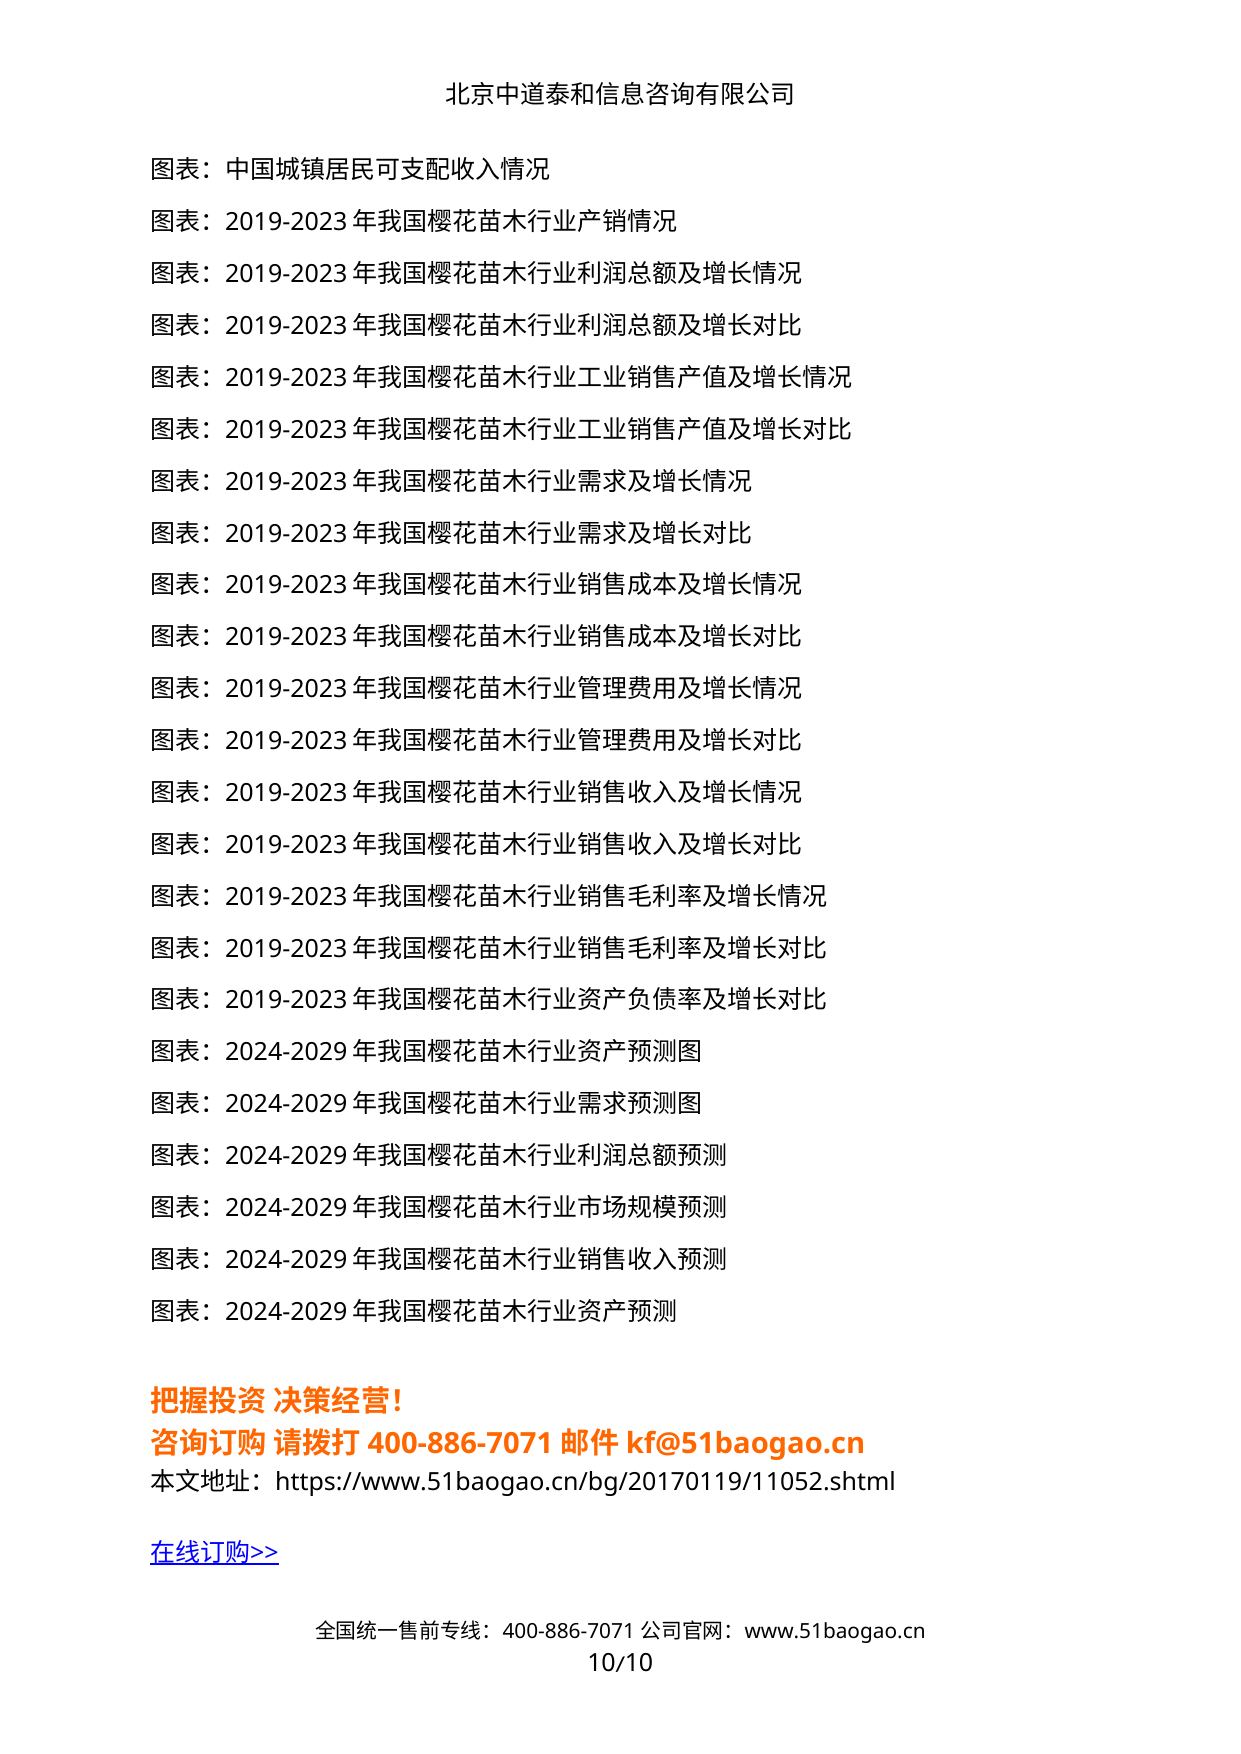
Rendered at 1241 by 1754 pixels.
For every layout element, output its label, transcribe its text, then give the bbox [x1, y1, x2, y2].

text 图表：2019-2023年我国樱花苗木行业利润总额及增长情况 [150, 254, 1090, 290]
text 图表：2019-2023年我国樱花苗木行业产销情况 [150, 202, 1090, 238]
text 图表：2019-2023年我国樱花苗木行业工业销售产值及增长对比 [150, 409, 1090, 446]
text 图表：2019-2023年我国樱花苗木行业销售毛利率及增长情况 [150, 876, 1090, 912]
text 图表：2019-2023年我国樱花苗木行业利润总额及增长对比 [150, 306, 1090, 342]
text 图表：2019-2023年我国樱花苗木行业需求及增长情况 [150, 461, 1090, 497]
text 图表：2024-2029年我国樱花苗木行业资产预测 [150, 1291, 1090, 1327]
text 图表：2019-2023年我国樱花苗木行业工业销售产值及增长情况 [150, 357, 1090, 394]
text 图表：2024-2029年我国樱花苗木行业销售收入预测 [150, 1239, 1090, 1276]
text 图表：2019-2023年我国樱花苗木行业销售收入及增长情况 [150, 772, 1090, 809]
text 图表：2019-2023年我国樱花苗木行业管理费用及增长情况 [150, 669, 1090, 705]
text 图表：2024-2029年我国樱花苗木行业需求预测图 [150, 1084, 1090, 1120]
text 图表：2024-2029年我国樱花苗木行业资产预测图 [150, 1032, 1090, 1068]
text 图表：2019-2023年我国樱花苗木行业销售毛利率及增长对比 [150, 928, 1090, 964]
text 把握投资 决策经营！咨询订购 请拨打 400-886-7071 邮件 kf@51baogao.cn本文地址：https://www.51baogao.cn/bg/20170119/11052.shtml [150, 1343, 1090, 1498]
text 图表：2019-2023年我国樱花苗木行业需求及增长对比 [150, 513, 1090, 549]
text 图表：2024-2029年我国樱花苗木行业市场规模预测 [150, 1187, 1090, 1224]
text 图表：2019-2023年我国樱花苗木行业销售成本及增长对比 [150, 617, 1090, 653]
text 图表：2019-2023年我国樱花苗木行业资产负债率及增长对比 [150, 980, 1090, 1016]
text 图表：2019-2023年我国樱花苗木行业销售收入及增长对比 [150, 824, 1090, 861]
text 在线订购>> [150, 1498, 1090, 1568]
text 图表：中国城镇居民可支配收入情况 [150, 150, 1090, 186]
text 图表：2024-2029年我国樱花苗木行业利润总额预测 [150, 1136, 1090, 1172]
text 图表：2019-2023年我国樱花苗木行业管理费用及增长对比 [150, 721, 1090, 757]
text 图表：2019-2023年我国樱花苗木行业销售成本及增长情况 [150, 565, 1090, 601]
